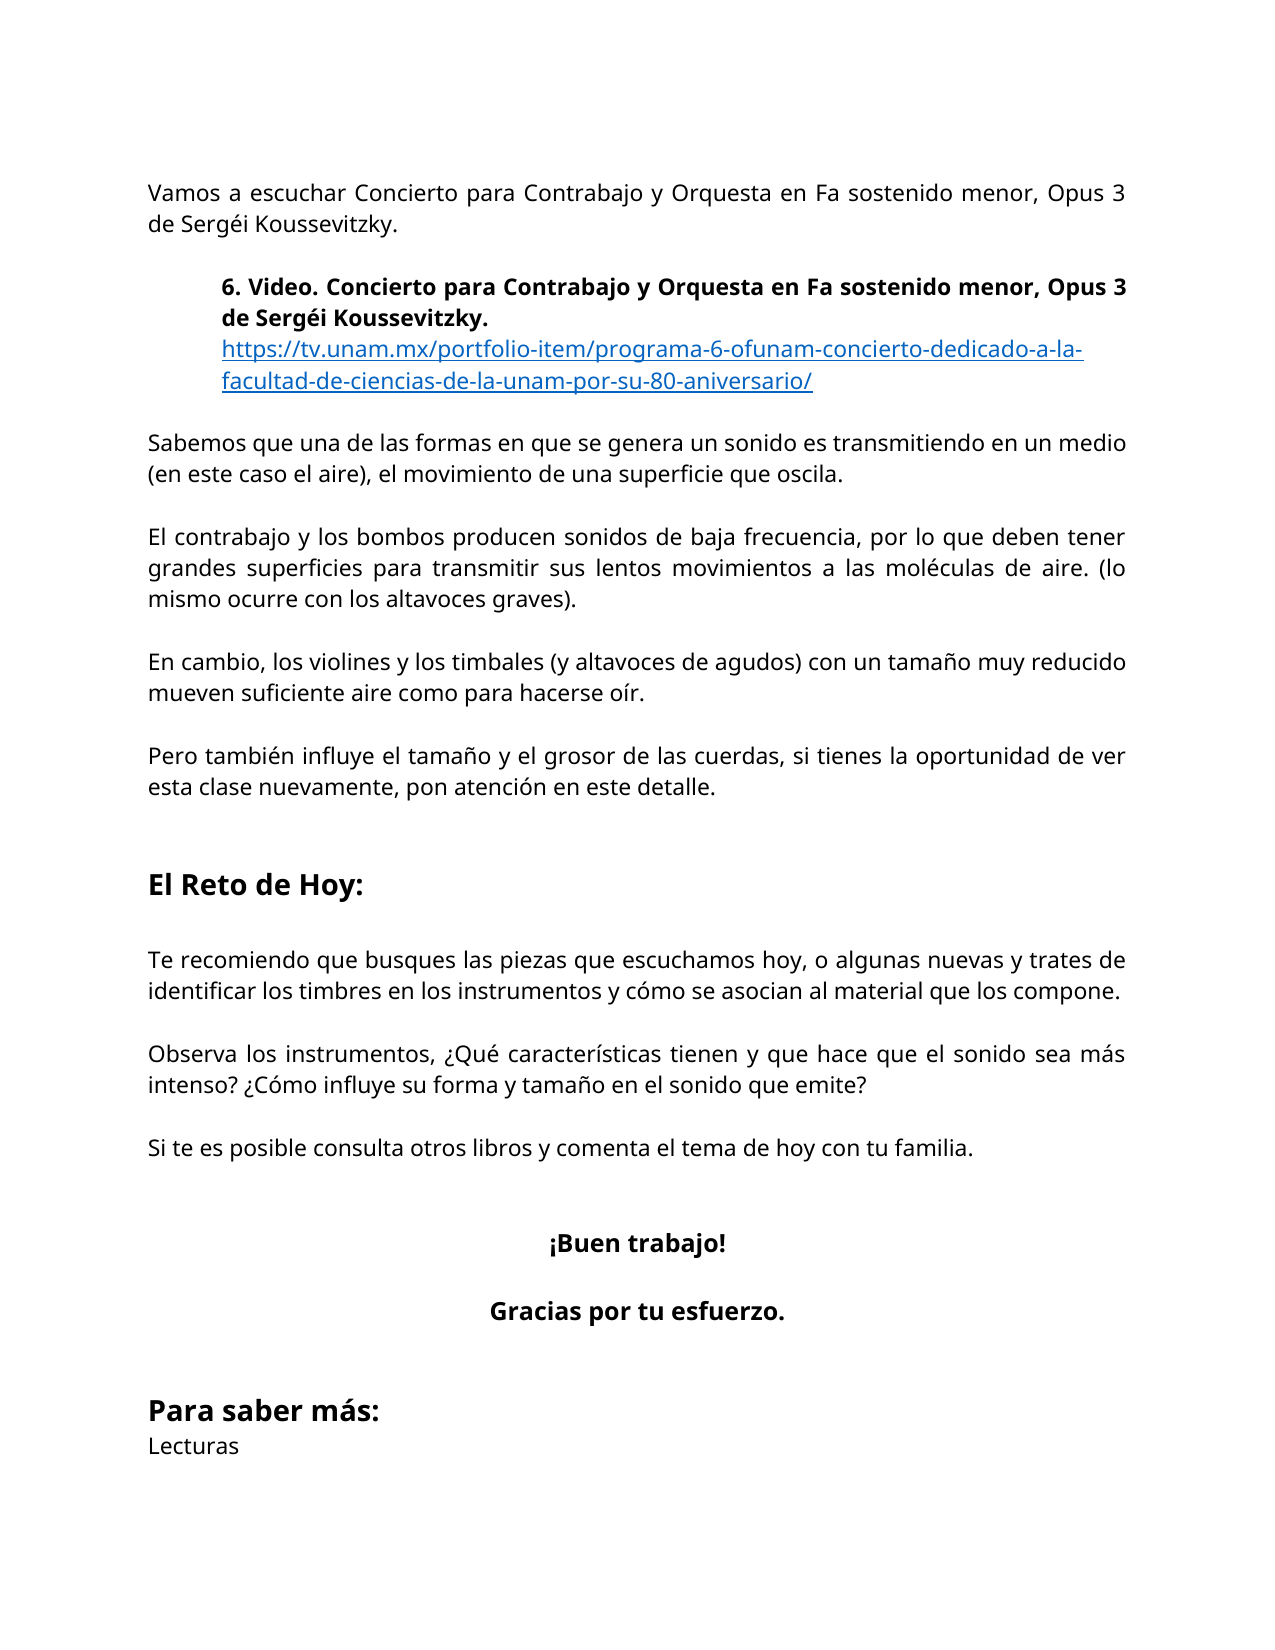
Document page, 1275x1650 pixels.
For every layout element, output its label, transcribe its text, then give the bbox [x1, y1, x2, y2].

text Lecturas [148, 1430, 1127, 1461]
text Observa los instrumentos, ¿Qué características tienen y que hace que el sonido sea más intenso? ¿Cómo influye su forma y tamaño en el sonido que emite? [148, 1038, 1127, 1100]
text ¡Buen trabajo! [148, 1225, 1127, 1259]
text 6. Video. Concierto para Contrabajo y Orquesta en Fa sostenido menor, Opus 3 de Sergéi Koussevitzky. [221, 271, 1127, 333]
text Pero también influye el tamaño y el grosor de las cuerdas, si tienes la oportunidad de ver esta clase nuevamente, pon atención en este detalle. [148, 740, 1127, 802]
text Si te es posible consulta otros libros y comenta el tema de hoy con tu familia. [148, 1132, 1127, 1163]
text Gracias por tu esfuerzo. [148, 1293, 1127, 1327]
text https://tv.unam.mx/portfolio-item/programa-6-ofunam-concierto-dedicado-a-la-facultad-de-ciencias-de-la-unam-por-su-80-aniversario/ [221, 333, 1127, 396]
text El contrabajo y los bombos producen sonidos de baja frecuencia, por lo que deben tener grandes superficies para transmitir sus lentos movimientos a las moléculas de aire. (lo mismo ocurre con los altavoces graves). [148, 521, 1127, 615]
text Para saber más: [148, 1390, 1127, 1430]
text Vamos a escuchar Concierto para Contrabajo y Orquesta en Fa sostenido menor, Opus 3 de Sergéi Koussevitzky. [148, 177, 1127, 240]
text En cambio, los violines y los timbales (y altavoces de agudos) con un tamaño muy reducido mueven suficiente aire como para hacerse oír. [148, 646, 1127, 708]
text Te recomiendo que busques las piezas que escuchamos hoy, o algunas nuevas y trates de identificar los timbres en los instrumentos y cómo se asocian al material que los compone. [148, 944, 1127, 1007]
text Sabemos que una de las formas en que se genera un sonido es transmitiendo en un medio (en este caso el aire), el movimiento de una superficie que oscila. [148, 427, 1127, 490]
text El Reto de Hoy: [148, 865, 1127, 904]
